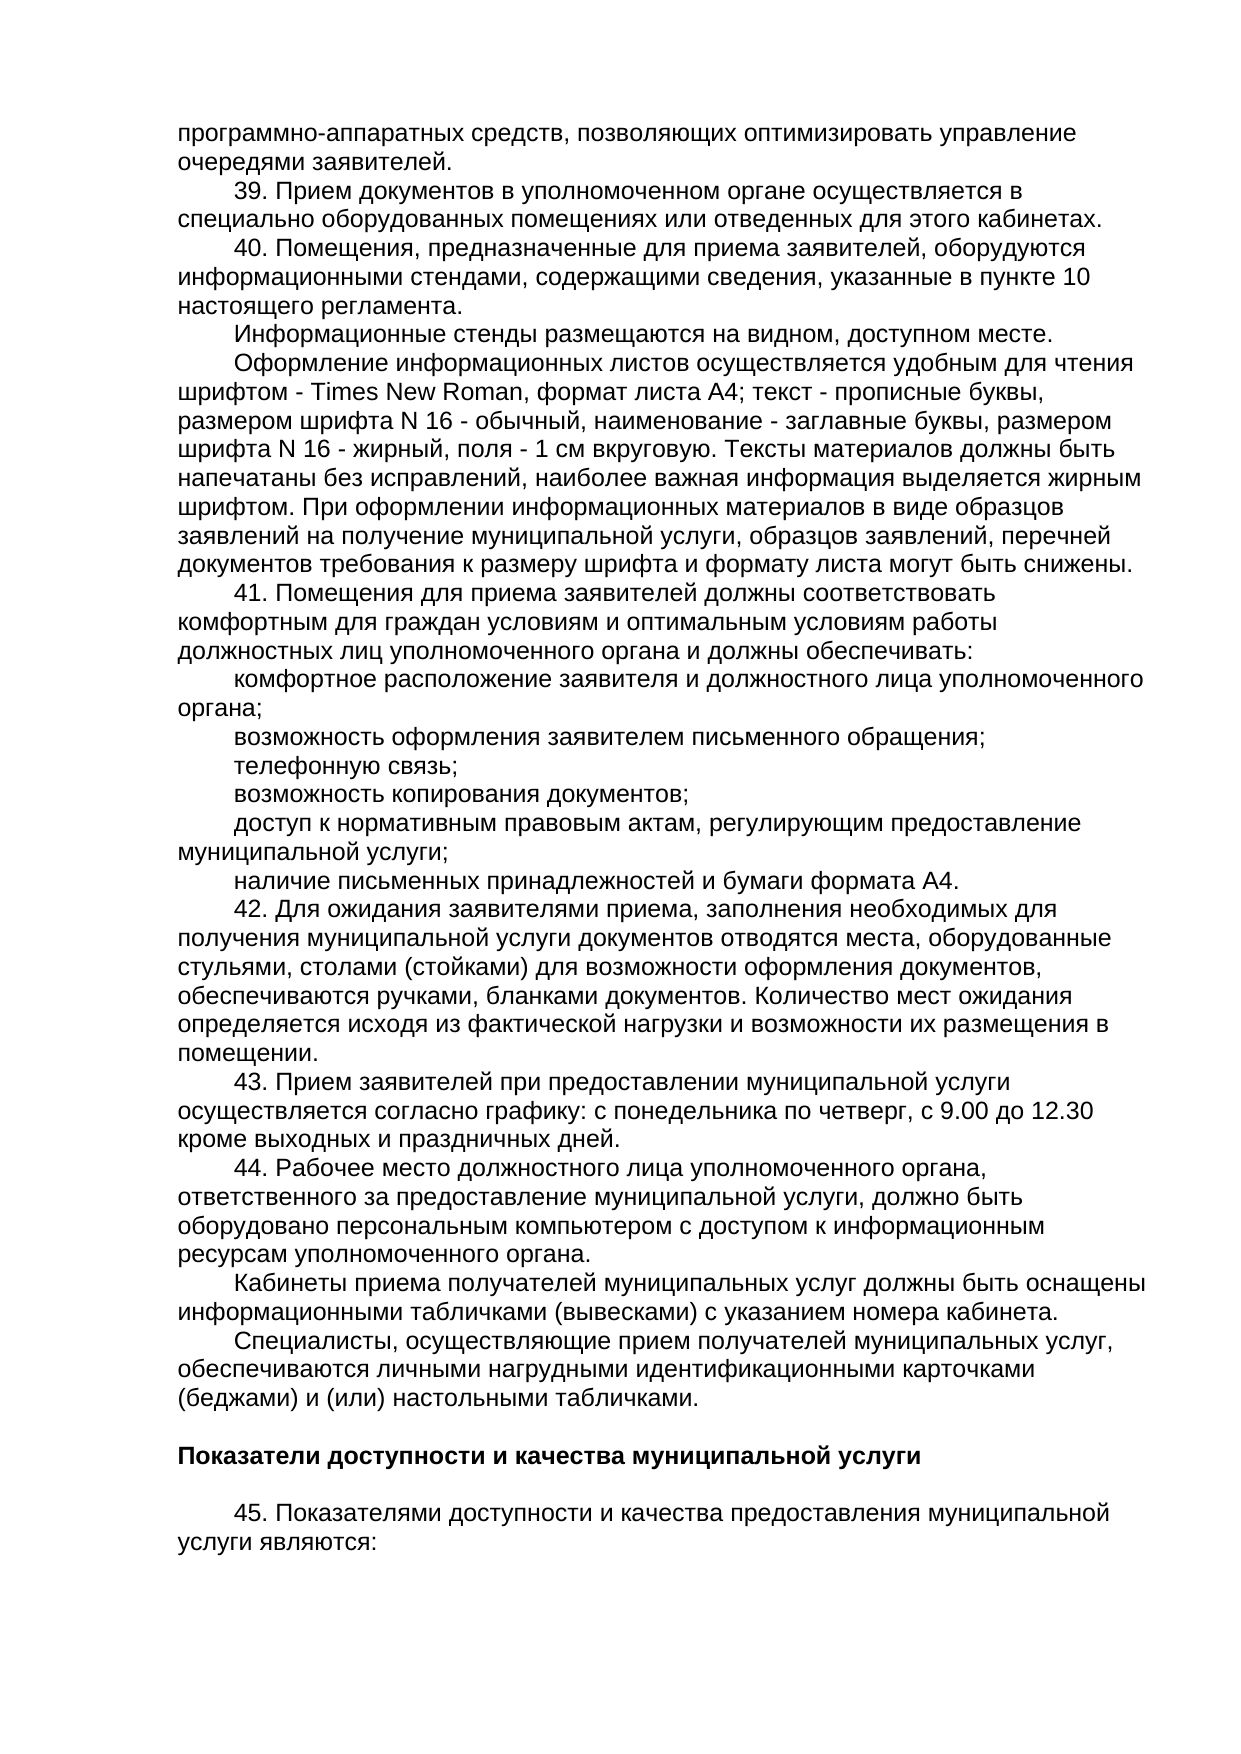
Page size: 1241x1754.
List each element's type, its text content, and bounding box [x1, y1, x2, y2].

text Показатели доступности и качества муниципальной услуги [177, 1441, 1152, 1469]
text 42. Для ожидания заявителями приема, заполнения необходимых для получения муниципальной услуги документов отводятся места, оборудованные стульями, столами (стойками) для возможности оформления документов, обеспечиваются ручками, бланками документов. Количество мест ожидания определяется исходя из фактической нагрузки и возможности их размещения в помещении. [177, 894, 1152, 1067]
text 39. Прием документов в уполномоченном органе осуществляется в специально оборудованных помещениях или отведенных для этого кабинетах. [177, 176, 1152, 233]
text 43. Прием заявителей при предоставлении муниципальной услуги осуществляется согласно графику: с понедельника по четверг, с 9.00 до 12.30 кроме выходных и праздничных дней. [177, 1067, 1152, 1153]
text доступ к нормативным правовым актам, регулирующим предоставление муниципальной услуги; [177, 808, 1152, 866]
text 45. Показателями доступности и качества предоставления муниципальной услуги являются: [177, 1498, 1152, 1556]
text Специалисты, осуществляющие прием получателей муниципальных услуг, обеспечиваются личными нагрудными идентификационными карточками (беджами) и (или) настольными табличками. [177, 1326, 1152, 1412]
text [177, 118, 1152, 176]
text Информационные стенды размещаются на видном, доступном месте. [177, 319, 1152, 348]
text возможность копирования документов; [177, 779, 1152, 808]
text наличие письменных принадлежностей и бумаги формата A4. [177, 866, 1152, 894]
text телефонную связь; [177, 751, 1152, 779]
text Оформление информационных листов осуществляется удобным для чтения шрифтом - Times New Roman, формат листа A4; текст - прописные буквы, размером шрифта N 16 - обычный, наименование - заглавные буквы, размером шрифта N 16 - жирный, поля - 1 см вкруговую. Тексты материалов должны быть напечатаны без исправлений, наиболее важная информация выделяется жирным шрифтом. При оформлении информационных материалов в виде образцов заявлений на получение муниципальной услуги, образцов заявлений, перечней документов требования к размеру шрифта и формату листа могут быть снижены. [177, 348, 1152, 578]
text комфортное расположение заявителя и должностного лица уполномоченного органа; [177, 664, 1152, 722]
text 44. Рабочее место должностного лица уполномоченного органа, ответственного за предоставление муниципальной услуги, должно быть оборудовано персональным компьютером с доступом к информационным ресурсам уполномоченного органа. [177, 1153, 1152, 1268]
text 40. Помещения, предназначенные для приема заявителей, оборудуются информационными стендами, содержащими сведения, указанные в пункте 10 настоящего регламента. [177, 233, 1152, 319]
text возможность оформления заявителем письменного обращения; [177, 722, 1152, 751]
text 41. Помещения для приема заявителей должны соответствовать комфортным для граждан условиям и оптимальным условиям работы должностных лиц уполномоченного органа и должны обеспечивать: [177, 578, 1152, 664]
text Кабинеты приема получателей муниципальных услуг должны быть оснащены информационными табличками (вывесками) с указанием номера кабинета. [177, 1268, 1152, 1326]
